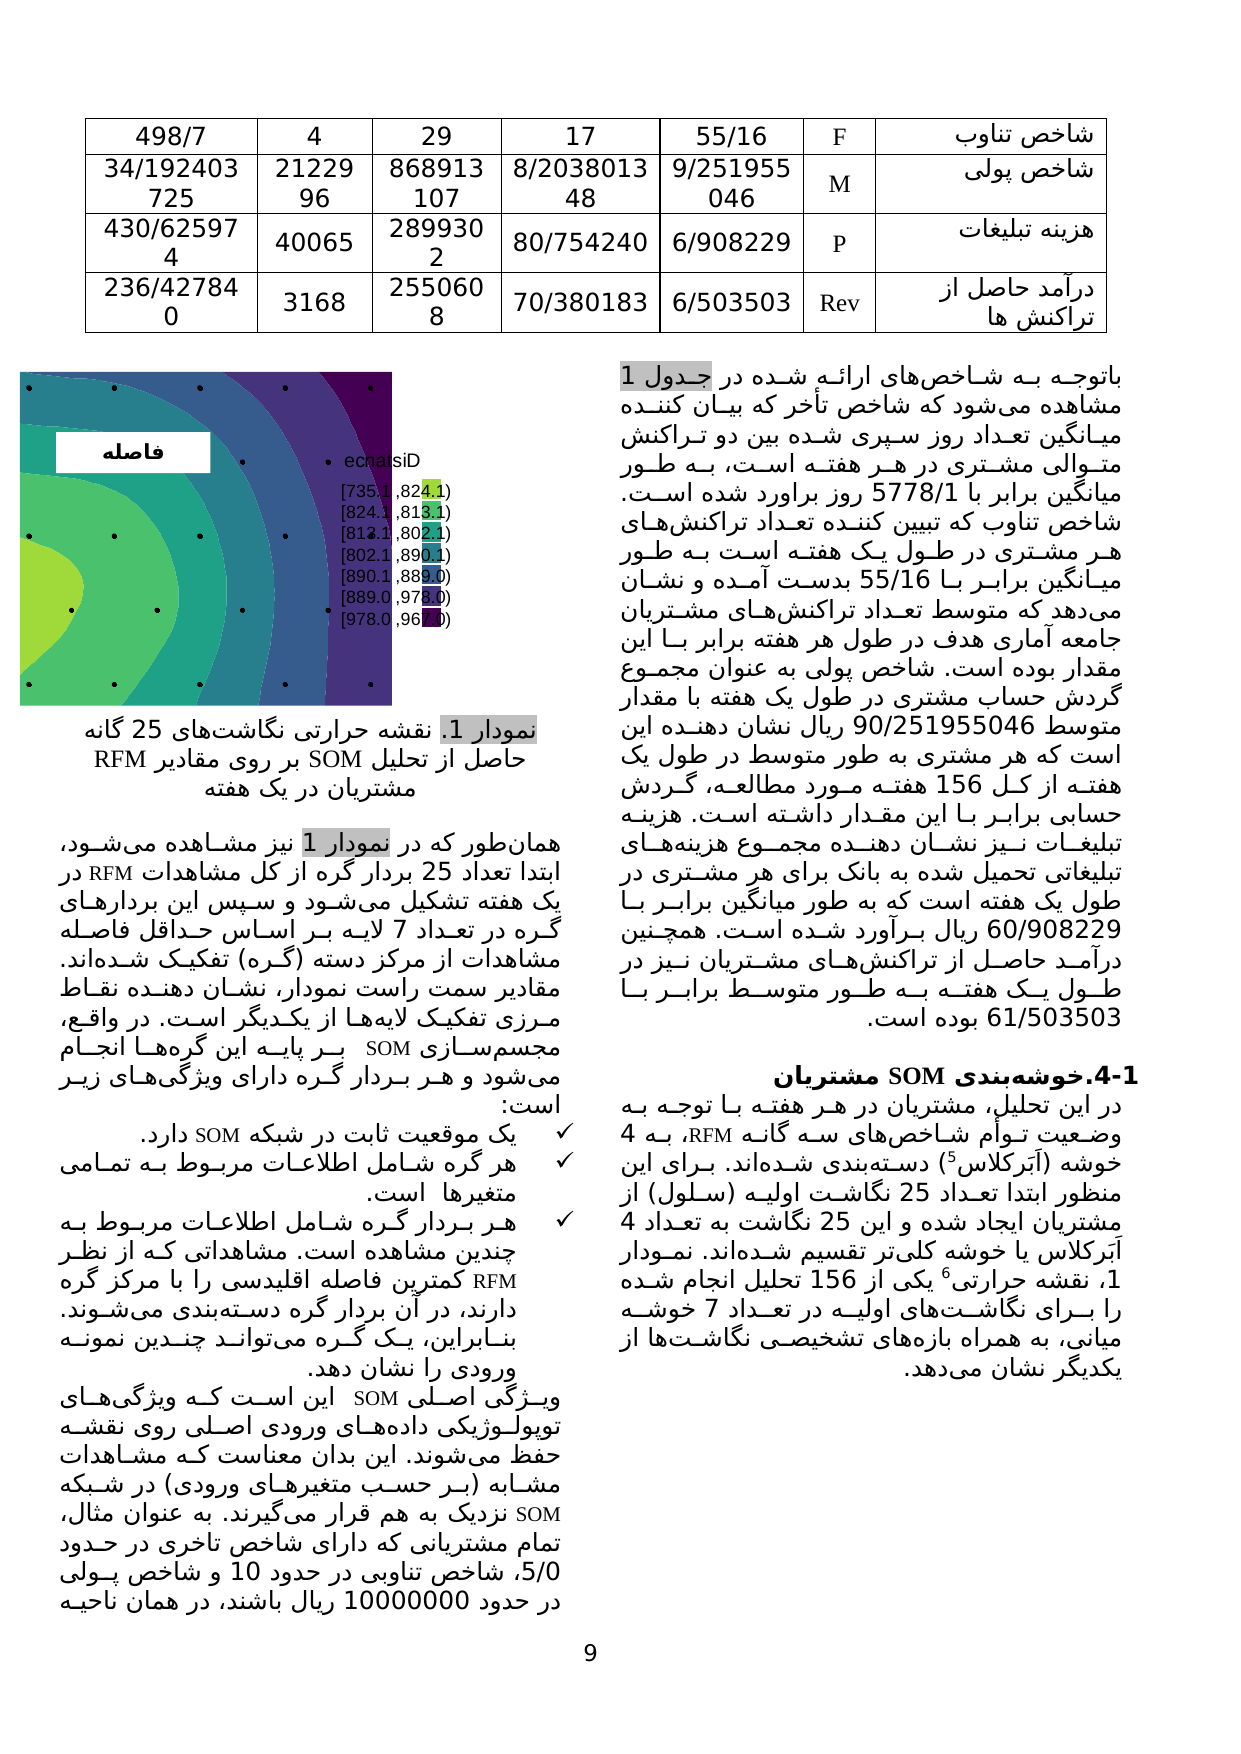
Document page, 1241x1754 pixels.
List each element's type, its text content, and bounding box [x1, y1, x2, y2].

table_cell 17 [502, 119, 659, 153]
table_cell 868913107 [373, 155, 501, 213]
table_cell 3168 [258, 273, 372, 332]
text باتوجه به شاخص‌های ارائه شده در جدول 1 مشاهده می‌شود که شاخص تأخر که بیان کننده میانگین تعداد روز سپری شده بین دو تراکنش متوالی مشتری در هر هفته است، به طور میانگین برابر با 5778/1 روز براورد شده است. شاخص تناوب که تبیین کننده تعداد تراکنش‌های هر مشتری در طول یک هفته است به طور میانگین برابر با 55/16 بدست آمده و نشان می‌دهد که متوسط تعداد تراکنش‌های مشتریان جامعه آماری هدف در طول هر هفته برابر با این مقدار بوده است. شاخص پولی به عنوان مجموع گردش حساب مشتری در طول یک هفته با مقدار متوسط 90/251955046 ریال نشان دهنده این است که هر مشتری به طور متوسط در طول یک هفته از کل 156 هفته مورد مطالعه، گردش حسابی برابر با این مقدار داشته است. هزینه تبلیغات نیز نشان دهنده مجموع هزینه‌های تبلیغاتی تحمیل شده به بانک برای هر مشتری در طول یک هفته است که به طور میانگین برابر با 60/908229 ریال برآورد شده است. همچنین درآمد حاصل از تراکنش‌های مشتریان نیز در طول یک هفته به طور متوسط برابر با 61/503503 بوده است. [620, 361, 1122, 1032]
table_cell شاخص تناوب [876, 119, 1106, 153]
table_cell 9/251955046 [661, 155, 803, 213]
table_cell 70/380183 [502, 273, 659, 332]
text در این تحلیل، مشتریان در هر هفته با توجه به وضعیت توأم شاخص‌های سه گانه RFM، به 4 خوشه (اَبَرکلاس5) دسته‌بندی شده‌اند. برای این منظور ابتدا تعداد 25 نگاشت اولیه (سلول) از مشتریان ایجاد شده و این 25 نگاشت به تعداد 4 اَبَرکلاس یا خوشه کلی‌تر تقسیم شده‌اند. نمودار 1، نقشه حرارتی6 یکی از 156 تحلیل انجام شده را برای نگاشت‌های اولیه در تعداد 7 خوشه میانی، به همراه بازه‌های تشخیصی نگاشت‌ها از یکدیگر نشان می‌دهد. [620, 1090, 1122, 1382]
table_cell 498/7 [86, 119, 257, 153]
table_cell P [804, 214, 875, 272]
table_cell 4 [258, 119, 372, 153]
table_cell درآمد حاصل از تراکنش ها [876, 273, 1106, 332]
table_cell 55/16 [661, 119, 803, 153]
table_cell 2899302 [373, 214, 501, 272]
table_cell 34/192403725 [86, 155, 257, 213]
text همان‌طور که در نمودار 1 نیز مشاهده می‌شود، ابتدا تعداد 25 بردار گره از کل مشاهدات RFM در یک هفته تشکیل می‌شود و سپس این بردارهای گره در تعداد 7 لایه بر اساس حداقل فاصله مشاهدات از مرکز دسته (گره) تفکیک شده‌اند. مقادیر سمت راست نمودار، نشان دهنده نقاط مرزی تفکیک لایه‌ها از یکدیگر است. در واقع، مجسم‌سازی SOM بر پایه این گره‌ها انجام می‌شود و هر بردار گره دارای ویژگی‌های زیر است: [59, 828, 561, 1119]
table_cell F [804, 119, 875, 153]
list هر بردار گره شامل اطلاعات مربوط به چندین مشاهده است. مشاهداتی که از نظر RFM کمترین فاصله اقلیدسی را با مرکز گره دارند، در آن بردار گره دسته‌بندی می‌شوند. بنابراین، یک گره می‌تواند چندین نمونه ورودی را نشان دهد. [59, 1207, 554, 1382]
table_cell 80/754240 [502, 214, 659, 272]
table_cell 6/503503 [661, 273, 803, 332]
table_cell 8/203801348 [502, 155, 659, 213]
list هر گره شامل اطلاعات مربوط به تمامی متغیرها است. [59, 1149, 554, 1207]
list خوشه‌بندی SOM مشتریان [620, 1061, 1084, 1090]
table_cell Rev [804, 273, 875, 332]
table_cell 2122996 [258, 155, 372, 213]
table_cell 430/625974 [86, 214, 257, 272]
table_cell 6/908229 [661, 214, 803, 272]
table_cell M [804, 155, 875, 213]
table_cell هزینه تبلیغات [876, 214, 1106, 272]
table_cell 29 [373, 119, 501, 153]
table_cell شاخص پولی [876, 155, 1106, 213]
table_cell 236/427840 [86, 273, 257, 332]
table_cell 40065 [258, 214, 372, 272]
table_cell 2550608 [373, 273, 501, 332]
list یک موقعیت ثابت در شبکه SOM دارد. [59, 1119, 554, 1149]
text نمودار 1. نقشه حرارتی نگاشت‌های 25 گانه حاصل از تحلیل SOM بر روی مقادیر RFM مشتریان در یک هفته [59, 715, 561, 803]
